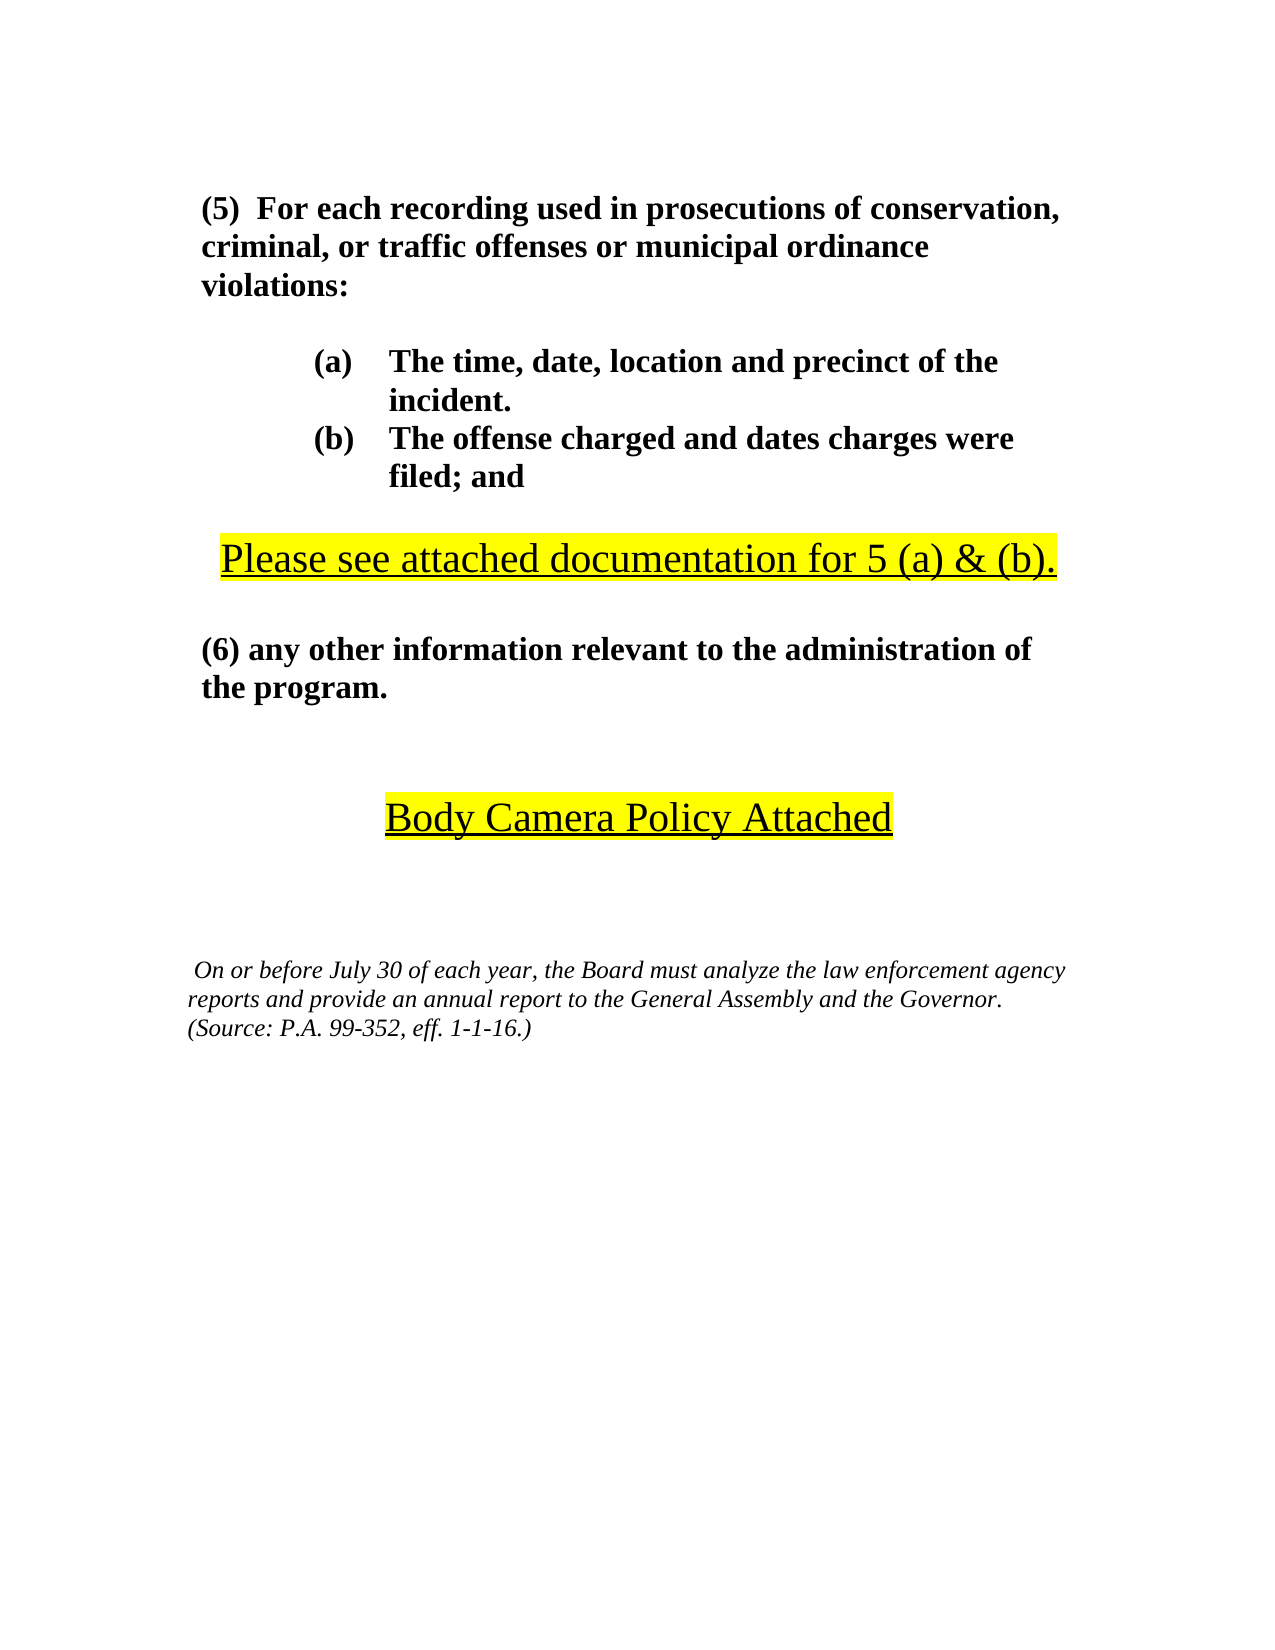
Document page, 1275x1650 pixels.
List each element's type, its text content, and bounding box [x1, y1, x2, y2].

table_cell [188, 150, 1087, 926]
table_cell On or before July 30 of each year, the Board must analyze the law enforcement agency reports and provide an annual report to the General Assembly and the Governor. (Source: P.A. 99-352, eff. 1-1-16.) [188, 926, 1087, 1041]
